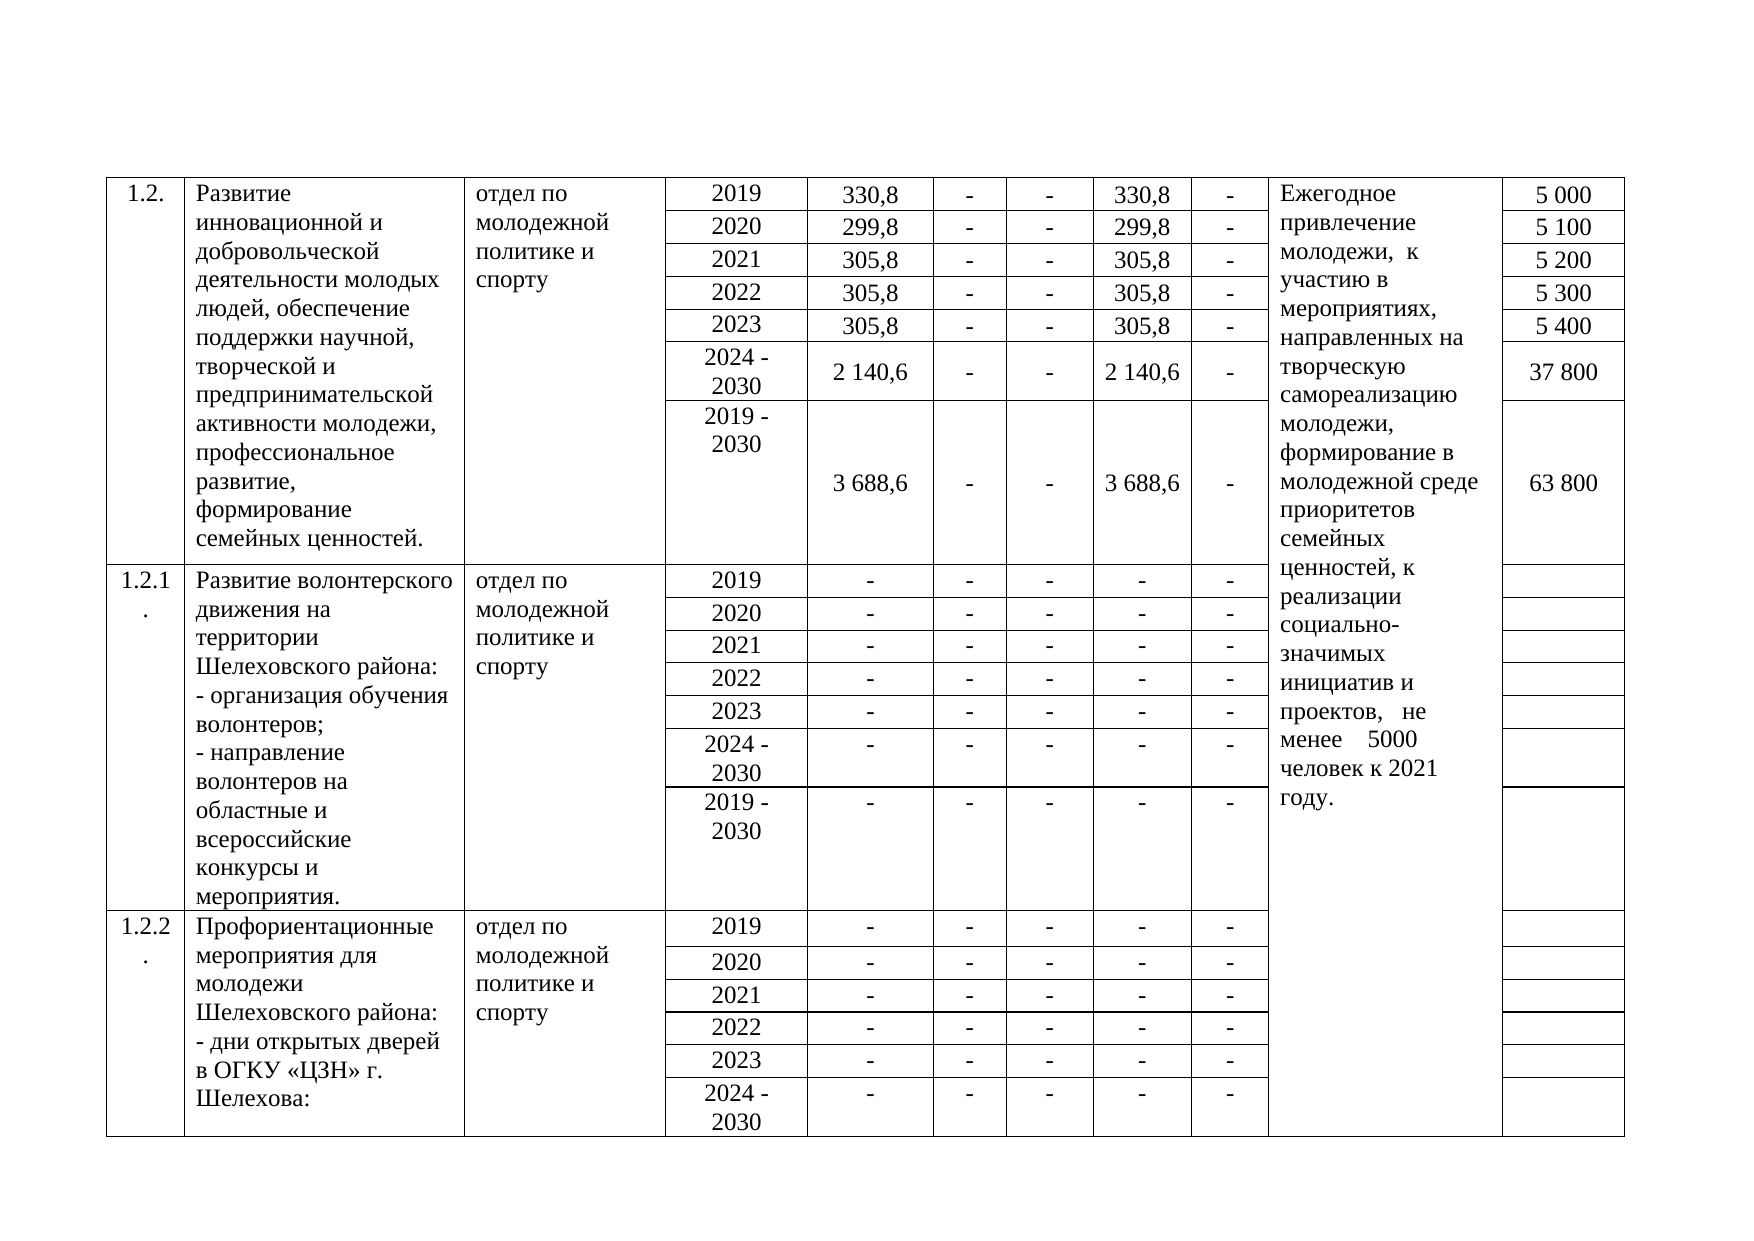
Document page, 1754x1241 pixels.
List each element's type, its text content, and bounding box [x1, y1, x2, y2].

table_cell [1503, 788, 1624, 910]
table_cell - [934, 1045, 1006, 1077]
table_cell - [1094, 1078, 1191, 1136]
table_cell - [1094, 598, 1191, 629]
table_cell 2 140,6 [1094, 342, 1191, 400]
table_cell - [1192, 911, 1268, 946]
table_cell 2020 [666, 598, 807, 629]
table_cell - [934, 980, 1006, 1011]
table_cell 330,8 [1094, 178, 1191, 210]
table_cell 5 000 [1503, 178, 1624, 210]
table_cell - [1192, 565, 1268, 597]
table_cell - [808, 696, 933, 728]
table_cell [1503, 696, 1624, 728]
table_cell - [808, 1045, 933, 1077]
table_cell 299,8 [1094, 211, 1191, 243]
table_cell - [1094, 911, 1191, 946]
table_cell - [934, 1078, 1006, 1136]
table_cell - [1094, 947, 1191, 979]
table_cell - [1007, 211, 1093, 243]
table_cell - [808, 631, 933, 662]
table_cell 2019 - 2030 [666, 788, 807, 910]
table_cell - [1192, 401, 1268, 564]
table_cell Ежегодное привлечение молодежи, к участию в мероприятиях, направленных на творческую самореализацию молодежи, формирование в молодежной среде приоритетов семейных ценностей, к реализации социально-значимых инициатив и проектов, не менее 5000 человек к 2021 году. [1269, 178, 1502, 1136]
table_cell - [1192, 310, 1268, 341]
table_cell - [1192, 277, 1268, 308]
table_cell - [1007, 342, 1093, 400]
table_cell 2024 - 2030 [666, 729, 807, 786]
table_cell 2021 [666, 980, 807, 1011]
table_cell 330,8 [808, 178, 933, 210]
table_cell 305,8 [808, 277, 933, 308]
table_cell - [1192, 947, 1268, 979]
table_cell 2021 [666, 631, 807, 662]
table_cell 305,8 [1094, 277, 1191, 308]
table_cell - [1192, 244, 1268, 276]
table_cell - [808, 947, 933, 979]
table_cell 3 688,6 [1094, 401, 1191, 564]
table_cell - [1094, 1013, 1191, 1044]
table_cell [1503, 980, 1624, 1011]
table_cell - [1007, 1013, 1093, 1044]
table_cell 305,8 [1094, 310, 1191, 341]
table_cell 2024 - 2030 [666, 342, 807, 400]
table_cell 5 200 [1503, 244, 1624, 276]
table_cell - [1007, 631, 1093, 662]
table_cell - [1094, 631, 1191, 662]
table_cell - [1007, 911, 1093, 946]
table_cell 1.2.1. [107, 565, 184, 910]
table_cell - [934, 788, 1006, 910]
table_cell - [1094, 788, 1191, 910]
table_cell - [1007, 277, 1093, 308]
table_cell Развитие инновационной и добровольческой деятельности молодых людей, обеспечение поддержки научной, творческой и предпринимательской активности молодежи, профессиональное развитие, формирование семейных ценностей. [185, 178, 464, 564]
table_cell - [1007, 310, 1093, 341]
table_cell - [1007, 696, 1093, 728]
table_cell - [1007, 947, 1093, 979]
table_cell 2022 [666, 277, 807, 308]
table_cell 2024 - 2030 [666, 1078, 807, 1136]
table_cell - [1007, 244, 1093, 276]
table_cell - [1192, 598, 1268, 629]
table_cell 2019 [666, 911, 807, 946]
table_cell 2023 [666, 310, 807, 341]
table_cell 2019 - 2030 [666, 401, 807, 564]
table_cell - [1192, 696, 1268, 728]
table_cell 305,8 [808, 244, 933, 276]
table_cell 2021 [666, 244, 807, 276]
table_cell - [1007, 401, 1093, 564]
table_cell - [934, 729, 1006, 786]
table_cell - [808, 911, 933, 946]
table_cell - [1094, 565, 1191, 597]
table_cell 5 300 [1503, 277, 1624, 308]
table_cell - [1192, 211, 1268, 243]
table_cell 1.2. [107, 178, 184, 564]
table_cell [1503, 1078, 1624, 1136]
table_cell - [934, 178, 1006, 210]
table_cell - [1094, 696, 1191, 728]
table_cell [1503, 1013, 1624, 1044]
table_cell - [934, 947, 1006, 979]
table_cell 2 140,6 [808, 342, 933, 400]
table_cell - [1192, 663, 1268, 695]
table_cell - [934, 663, 1006, 695]
table_cell [1503, 663, 1624, 695]
table_cell 5 100 [1503, 211, 1624, 243]
table_cell 2023 [666, 696, 807, 728]
table_cell - [1192, 1013, 1268, 1044]
table_cell - [1007, 1045, 1093, 1077]
table_cell - [934, 310, 1006, 341]
table_cell - [1192, 631, 1268, 662]
table_cell - [1007, 729, 1093, 786]
table_cell - [1007, 788, 1093, 910]
table_cell 299,8 [808, 211, 933, 243]
table_cell Развитие волонтерского движения на территории Шелеховского района: - организация обучения волонтеров; - направление волонтеров на областные и всероссийские конкурсы и мероприятия. [185, 565, 464, 910]
table_cell - [934, 565, 1006, 597]
table_cell - [808, 598, 933, 629]
table_cell - [1094, 663, 1191, 695]
table_cell 2020 [666, 947, 807, 979]
table_cell [1503, 631, 1624, 662]
table_cell 1.2.2. [107, 911, 184, 1136]
table_cell 305,8 [1094, 244, 1191, 276]
table_cell 2020 [666, 211, 807, 243]
table_cell - [1192, 178, 1268, 210]
table_cell - [934, 277, 1006, 308]
table_cell - [808, 729, 933, 786]
table_cell - [934, 598, 1006, 629]
table_cell - [934, 911, 1006, 946]
table_cell [1503, 729, 1624, 786]
table_cell - [934, 342, 1006, 400]
table_cell - [934, 244, 1006, 276]
table_cell [1503, 947, 1624, 979]
table_cell - [1007, 1078, 1093, 1136]
table_cell - [1007, 980, 1093, 1011]
table_cell - [808, 1078, 933, 1136]
table_cell - [1094, 1045, 1191, 1077]
table_cell - [1192, 1045, 1268, 1077]
table_cell - [1007, 178, 1093, 210]
table_cell 2022 [666, 663, 807, 695]
table_cell - [808, 980, 933, 1011]
table_cell 63 800 [1503, 401, 1624, 564]
table_cell - [1192, 980, 1268, 1011]
table_cell [1503, 598, 1624, 629]
table_cell 305,8 [808, 310, 933, 341]
table_cell - [1192, 729, 1268, 786]
table_cell - [1192, 1078, 1268, 1136]
table_cell - [934, 1013, 1006, 1044]
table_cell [465, 178, 665, 564]
table_cell [1503, 911, 1624, 946]
table_cell - [808, 663, 933, 695]
table_cell [1503, 565, 1624, 597]
table_cell - [1094, 729, 1191, 786]
table_cell [1503, 1045, 1624, 1077]
table_cell 2022 [666, 1013, 807, 1044]
table_cell - [1192, 342, 1268, 400]
table_cell 3 688,6 [808, 401, 933, 564]
table_cell 2019 [666, 178, 807, 210]
table_cell - [934, 211, 1006, 243]
table_cell - [934, 401, 1006, 564]
table_cell Профориентационные мероприятия для молодежи Шелеховского района: - дни открытых дверей в ОГКУ «ЦЗН» г. Шелехова: - встречи с руководителями предприятий и организаций. [185, 911, 464, 1136]
table_cell - [1007, 663, 1093, 695]
table_cell - [808, 565, 933, 597]
table_cell 5 400 [1503, 310, 1624, 341]
table_cell - [1007, 565, 1093, 597]
table_cell отдел по молодежной политике и спорту [465, 565, 665, 910]
table_cell - [934, 696, 1006, 728]
table_cell - [808, 788, 933, 910]
table_cell - [1192, 788, 1268, 910]
table_cell - [808, 1013, 933, 1044]
table_cell - [1007, 598, 1093, 629]
table_cell 2019 [666, 565, 807, 597]
table_cell отдел по молодежной политике и спорту [465, 911, 665, 1136]
table_cell 37 800 [1503, 342, 1624, 400]
table_cell - [1094, 980, 1191, 1011]
table_cell 2023 [666, 1045, 807, 1077]
table_cell - [934, 631, 1006, 662]
